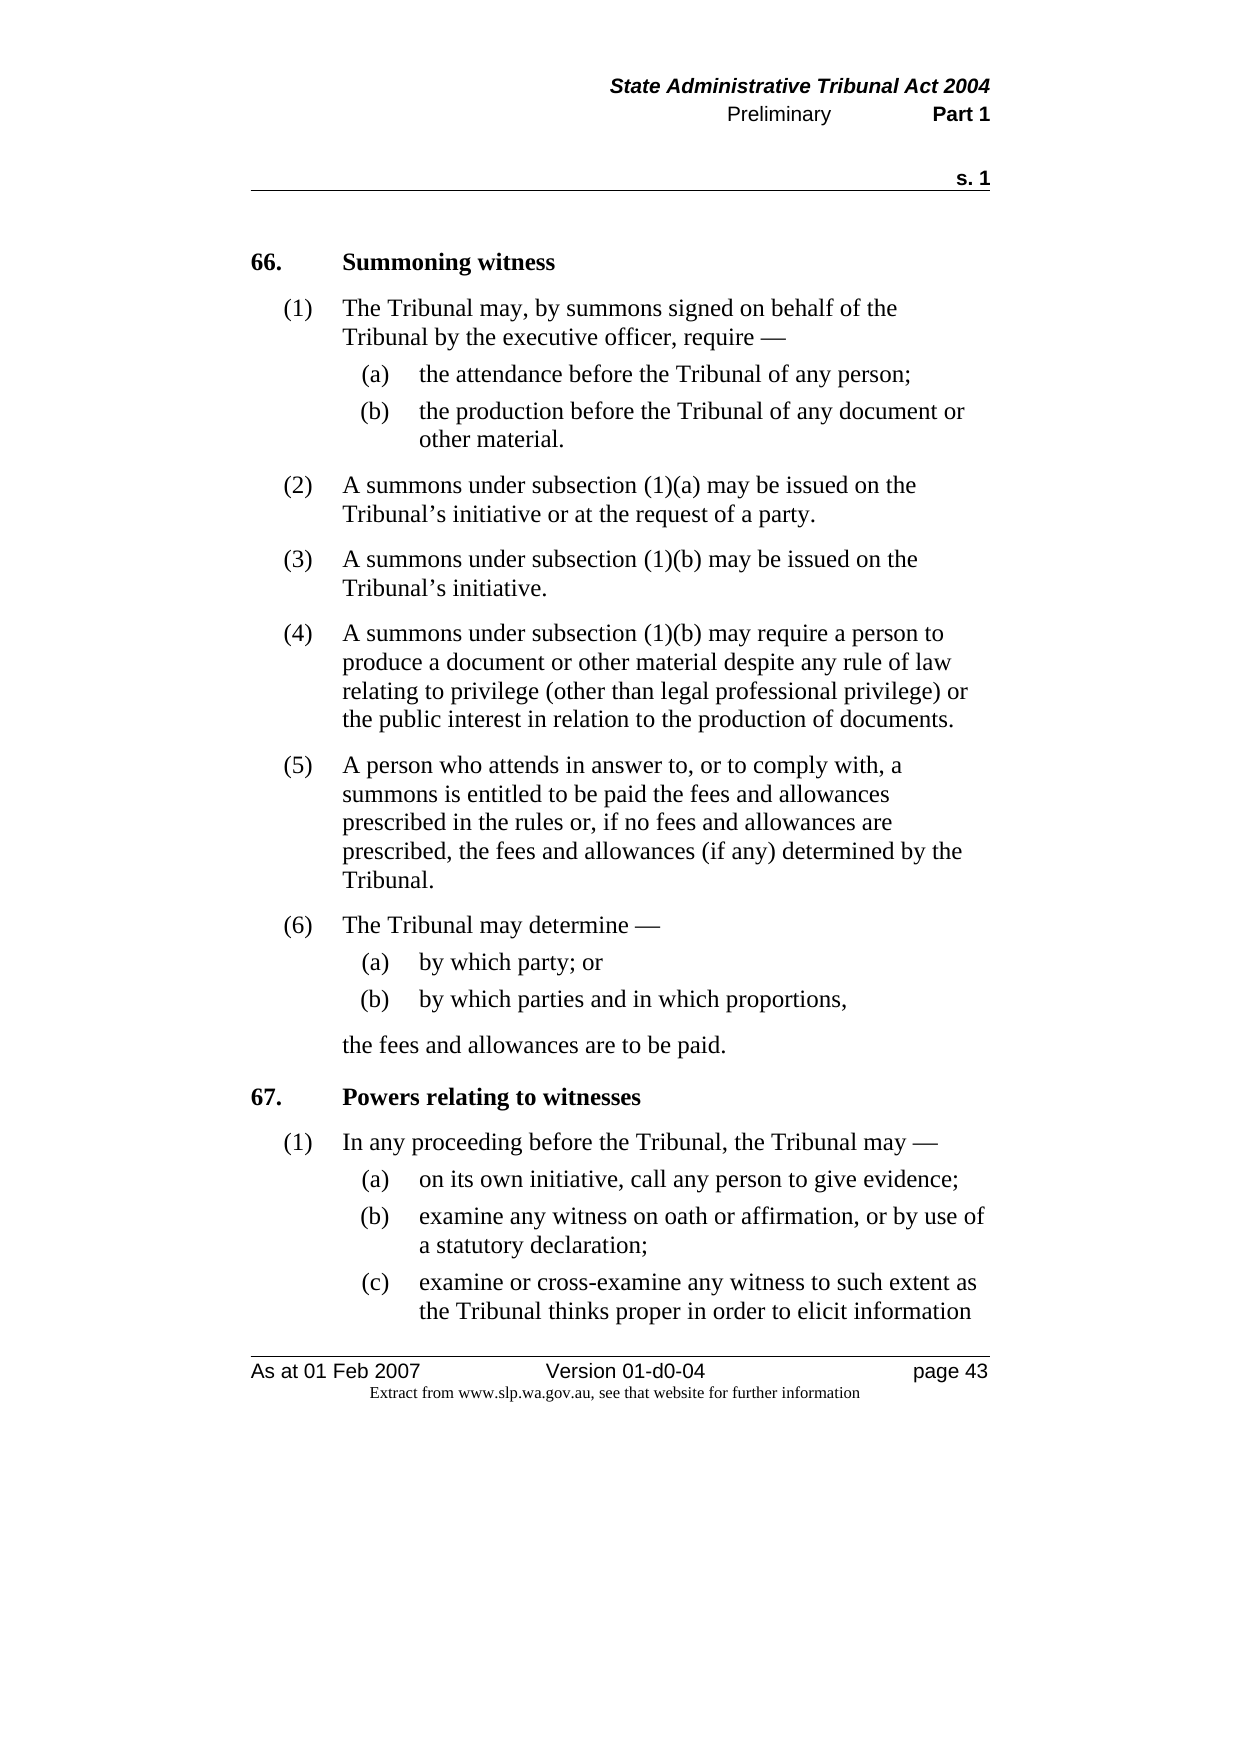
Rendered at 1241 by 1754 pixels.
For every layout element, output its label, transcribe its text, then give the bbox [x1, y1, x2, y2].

text (1) The Tribunal may, by summons signed on behalf of the Tribunal by the executive officer, require — [251, 293, 990, 350]
text (b) by which parties and in which proportions, [251, 984, 990, 1013]
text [251, 1267, 990, 1324]
text (6) The Tribunal may determine — [251, 910, 990, 939]
text (a) the attendance before the Tribunal of any person; [251, 359, 990, 387]
text (5) A person who attends in answer to, or to comply with, a summons is entitled to be paid the fees and allowances prescribed in the rules or, if no fees and allowances are prescribed, the fees and allowances (if any) determined by the Tribunal. [251, 750, 990, 894]
text (a) on its own initiative, call any person to give evidence; [251, 1164, 990, 1193]
text (1) In any proceeding before the Tribunal, the Tribunal may — [251, 1127, 990, 1156]
text (2) A summons under subsection (1)(a) may be issued on the Tribunal’s initiative or at the request of a party. [251, 470, 990, 527]
text (3) A summons under subsection (1)(b) may be issued on the Tribunal’s initiative. [251, 544, 990, 602]
text the fees and allowances are to be paid. [251, 1030, 990, 1059]
text (b) the production before the Tribunal of any document or other material. [251, 396, 990, 453]
text (a) by which party; or [251, 947, 990, 976]
subtitle 66. Summoning witness [251, 247, 990, 276]
text (4) A summons under subsection (1)(b) may require a person to produce a document or other material despite any rule of law relating to privilege (other than legal professional privilege) or the public interest in relation to the production of documents. [251, 618, 990, 733]
text (b) examine any witness on oath or affirmation, or by use of a statutory declaration; [251, 1201, 990, 1259]
subtitle 67. Powers relating to witnesses [251, 1082, 990, 1110]
